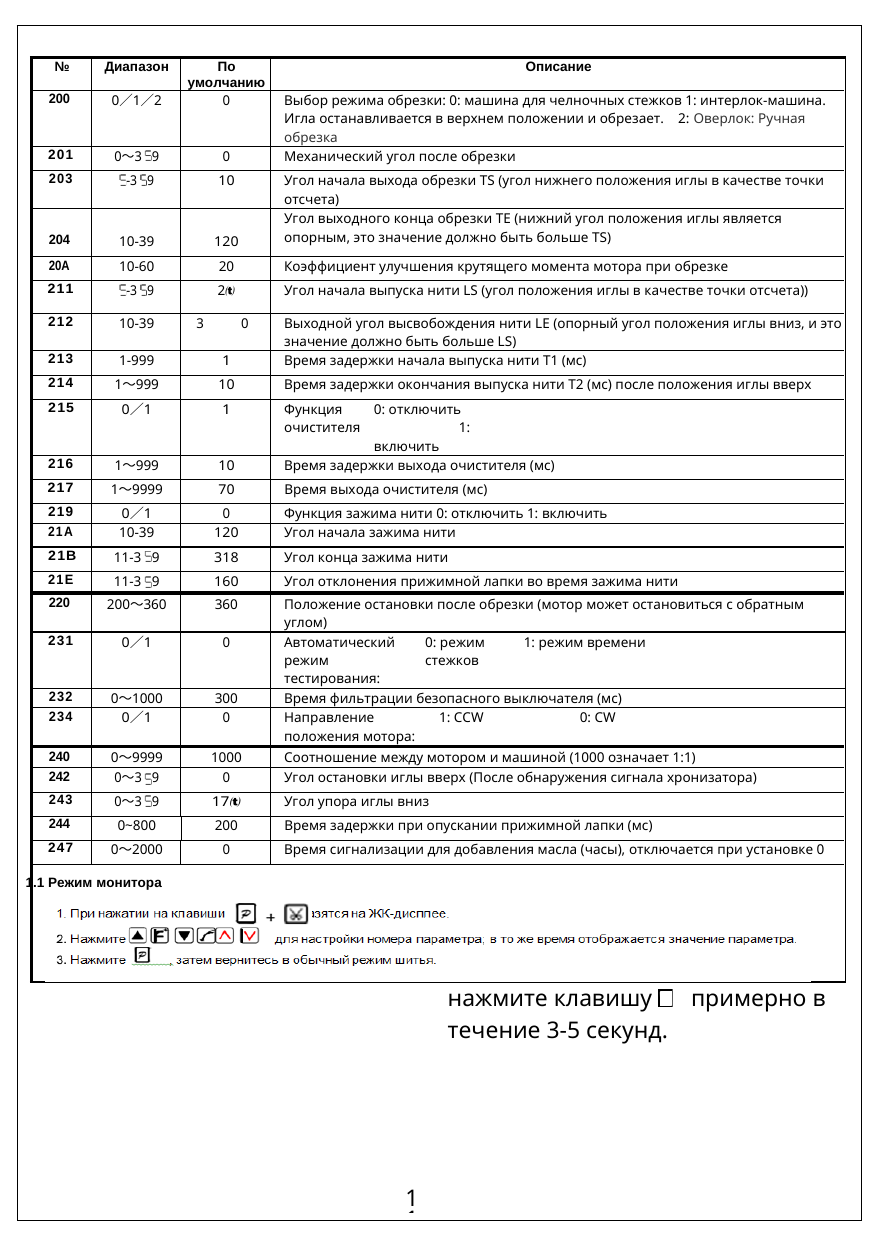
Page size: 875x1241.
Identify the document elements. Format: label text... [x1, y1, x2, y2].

table_header Описание [271, 59, 845, 90]
table_cell 21B [33, 548, 91, 571]
table_cell 10 [181, 456, 270, 479]
table_cell 160 [181, 572, 270, 591]
picture [658, 989, 673, 1007]
picture [45, 890, 811, 982]
picture [119, 174, 127, 186]
table_cell Время задержки при опускании прижимной лапки (мс) [271, 816, 845, 839]
table_cell 0～2000 [92, 841, 180, 864]
table_cell 242 [33, 768, 91, 791]
table_cell 0 [181, 504, 270, 522]
table_cell Режим монитора [33, 864, 845, 981]
table_cell 211 [33, 281, 91, 312]
table_cell Угол упора иглы вниз [271, 791, 845, 816]
table_cell Угол выходного конца обрезки TE (нижний угол положения иглы является опорным, это значение должно быть больше TS) [271, 208, 845, 256]
table_cell 0／1 [92, 400, 180, 455]
table_cell 1 [181, 400, 270, 455]
table_cell 3 [181, 314, 218, 350]
table_cell 200 [182, 817, 270, 839]
table_cell 1: режим времени [518, 633, 845, 688]
table_cell 318 [181, 548, 270, 571]
table_cell Угол начала выхода обрезки TS (угол нижнего положения иглы в качестве точки отсчета) [271, 170, 845, 208]
table_cell 120 [181, 524, 270, 546]
table_cell 2 [181, 281, 270, 312]
table_cell 232 [33, 689, 91, 707]
table_cell 200～360 [92, 595, 180, 631]
table_cell 216 [33, 456, 91, 479]
table_cell Время задержки начала выпуска нити T1 (мс) [271, 350, 845, 374]
table_cell 0: отключить 1: включить [365, 400, 513, 455]
table_cell Угол конца зажима нити [271, 546, 845, 571]
picture [144, 773, 152, 785]
table_cell 220 [33, 595, 91, 631]
table_cell 11-3 9 [92, 548, 180, 571]
table_cell 0／1 [92, 633, 180, 688]
table_cell 120 [181, 209, 270, 256]
table_cell 0: режим стежков [401, 633, 517, 688]
table_cell 200 [33, 91, 91, 146]
picture [144, 795, 152, 807]
table_cell Положение остановки после обрезки (мотор может остановиться с обратным углом) [271, 591, 845, 631]
table_cell 244 [33, 817, 91, 839]
table_cell 0～9999 [92, 748, 180, 767]
table_cell 0／1 [92, 504, 180, 522]
table_cell 219 [33, 504, 91, 522]
table_cell 1～999 [92, 376, 180, 398]
table_cell 11-3 9 [92, 572, 180, 591]
picture [144, 551, 152, 562]
table_cell 1～9999 [92, 480, 180, 503]
table_cell 0～3 9 [92, 768, 180, 791]
table_cell 0 [181, 841, 270, 864]
table_cell 0 [181, 708, 270, 745]
table_cell Угол отклонения прижимной лапки во время зажима нити [271, 571, 845, 591]
table_cell Автоматический режим тестирования: [271, 633, 401, 688]
table_cell 0 [218, 314, 270, 350]
table_header № [33, 59, 91, 90]
table_cell 247 [33, 841, 91, 864]
table_cell 0: CW [578, 708, 845, 745]
table_cell 234 [33, 708, 91, 745]
table_cell 10 [181, 376, 270, 398]
table_cell Время выхода очистителя (мс) [271, 479, 845, 503]
table_cell 231 [33, 633, 91, 688]
table_cell Выбор режима обрезки: 0: машина для челночных стежков 1: интерлок-машина. Игла останавливается в верхнем положении и обрезает. 2: Оверлок: Ручная обрезка [271, 90, 845, 146]
table_cell 20 [181, 257, 270, 280]
table_cell 10 [181, 171, 270, 208]
table_cell 0～3 9 [92, 147, 180, 170]
table_cell Соотношение между мотором и машиной (1000 означает 1:1) [271, 745, 845, 767]
table_cell -3 9 [92, 281, 180, 312]
table_cell 10-60 [92, 257, 180, 280]
table_cell Время задержки окончания выпуска нити T2 (мс) после положения иглы вверх [271, 375, 845, 398]
picture [140, 284, 147, 296]
table_cell 0／1 [92, 708, 180, 745]
table_cell 203 [33, 171, 91, 208]
table_cell -3 9 [92, 171, 180, 208]
table_cell 1-999 [92, 351, 180, 374]
picture [144, 150, 152, 161]
table_cell 243 [33, 793, 91, 816]
table_cell Время сигнализации для добавления масла (часы), отключается при установке 0 [271, 840, 845, 864]
table_cell 0／1／2 [92, 91, 180, 146]
table_cell 21E [33, 572, 91, 591]
picture [140, 174, 147, 186]
table_cell 0 [181, 633, 270, 688]
picture [119, 284, 127, 296]
table_cell Коэффициент улучшения крутящего момента мотора при обрезке [271, 256, 845, 280]
table_cell Функция зажима нити 0: отключить 1: включить [271, 503, 845, 522]
table_cell 10-39 [92, 314, 180, 350]
table_cell 1000 [181, 748, 270, 767]
table_cell 17 [181, 793, 270, 816]
table_cell 214 [33, 376, 91, 398]
table_cell Угол остановки иглы вверх (После обнаружения сигнала хронизатора) [271, 767, 845, 791]
table_cell 360 [181, 595, 270, 631]
table_cell 215 [33, 400, 91, 455]
table_cell 10-39 [92, 209, 180, 256]
table_cell Угол начала зажима нити [271, 523, 845, 546]
table_cell 213 [33, 351, 91, 374]
table_cell 0 [181, 91, 270, 146]
table_cell 201 [33, 147, 91, 170]
table_cell 0 [181, 768, 270, 791]
table_cell 21A [33, 524, 91, 546]
table_header Диапазон [92, 59, 180, 90]
table_cell Выходной угол высвобождения нити LE (опорный угол положения иглы вниз, и это значение должно быть больше LS) [271, 313, 845, 350]
table_cell 300 [181, 689, 270, 707]
table_cell 204 [33, 209, 91, 256]
table_cell 212 [33, 314, 91, 350]
table_cell 1～999 [92, 456, 180, 479]
table_cell Направление положения мотора: [271, 708, 430, 745]
table_cell 70 [181, 480, 270, 503]
table_cell 0 [181, 147, 270, 170]
table_cell Время задержки выхода очистителя (мс) [271, 455, 845, 479]
table_cell Механический угол после обрезки [271, 146, 845, 170]
table_cell 217 [33, 480, 91, 503]
table_cell 10-39 [92, 524, 180, 546]
table_cell 0~800 [92, 817, 181, 839]
table_cell 20A [33, 257, 91, 280]
table_cell 1: CCW [430, 708, 578, 745]
table_cell Время фильтрации безопасного выключателя (мс) [271, 689, 845, 707]
table_cell Функция очистителя [271, 400, 365, 455]
table_cell [513, 399, 845, 455]
table_cell 1 [181, 351, 270, 374]
table_cell Угол начала выпуска нити LS (угол положения иглы в качестве точки отсчета)) [271, 280, 845, 312]
table_cell 0～3 9 [92, 793, 180, 816]
table_cell 240 [33, 748, 91, 767]
picture [144, 576, 152, 588]
text нажмите клавишу примерно в течение 3-5 секунд. [19, 42, 443, 1001]
table_cell 0～1000 [92, 689, 180, 707]
table_header По умолчанию [181, 59, 270, 90]
